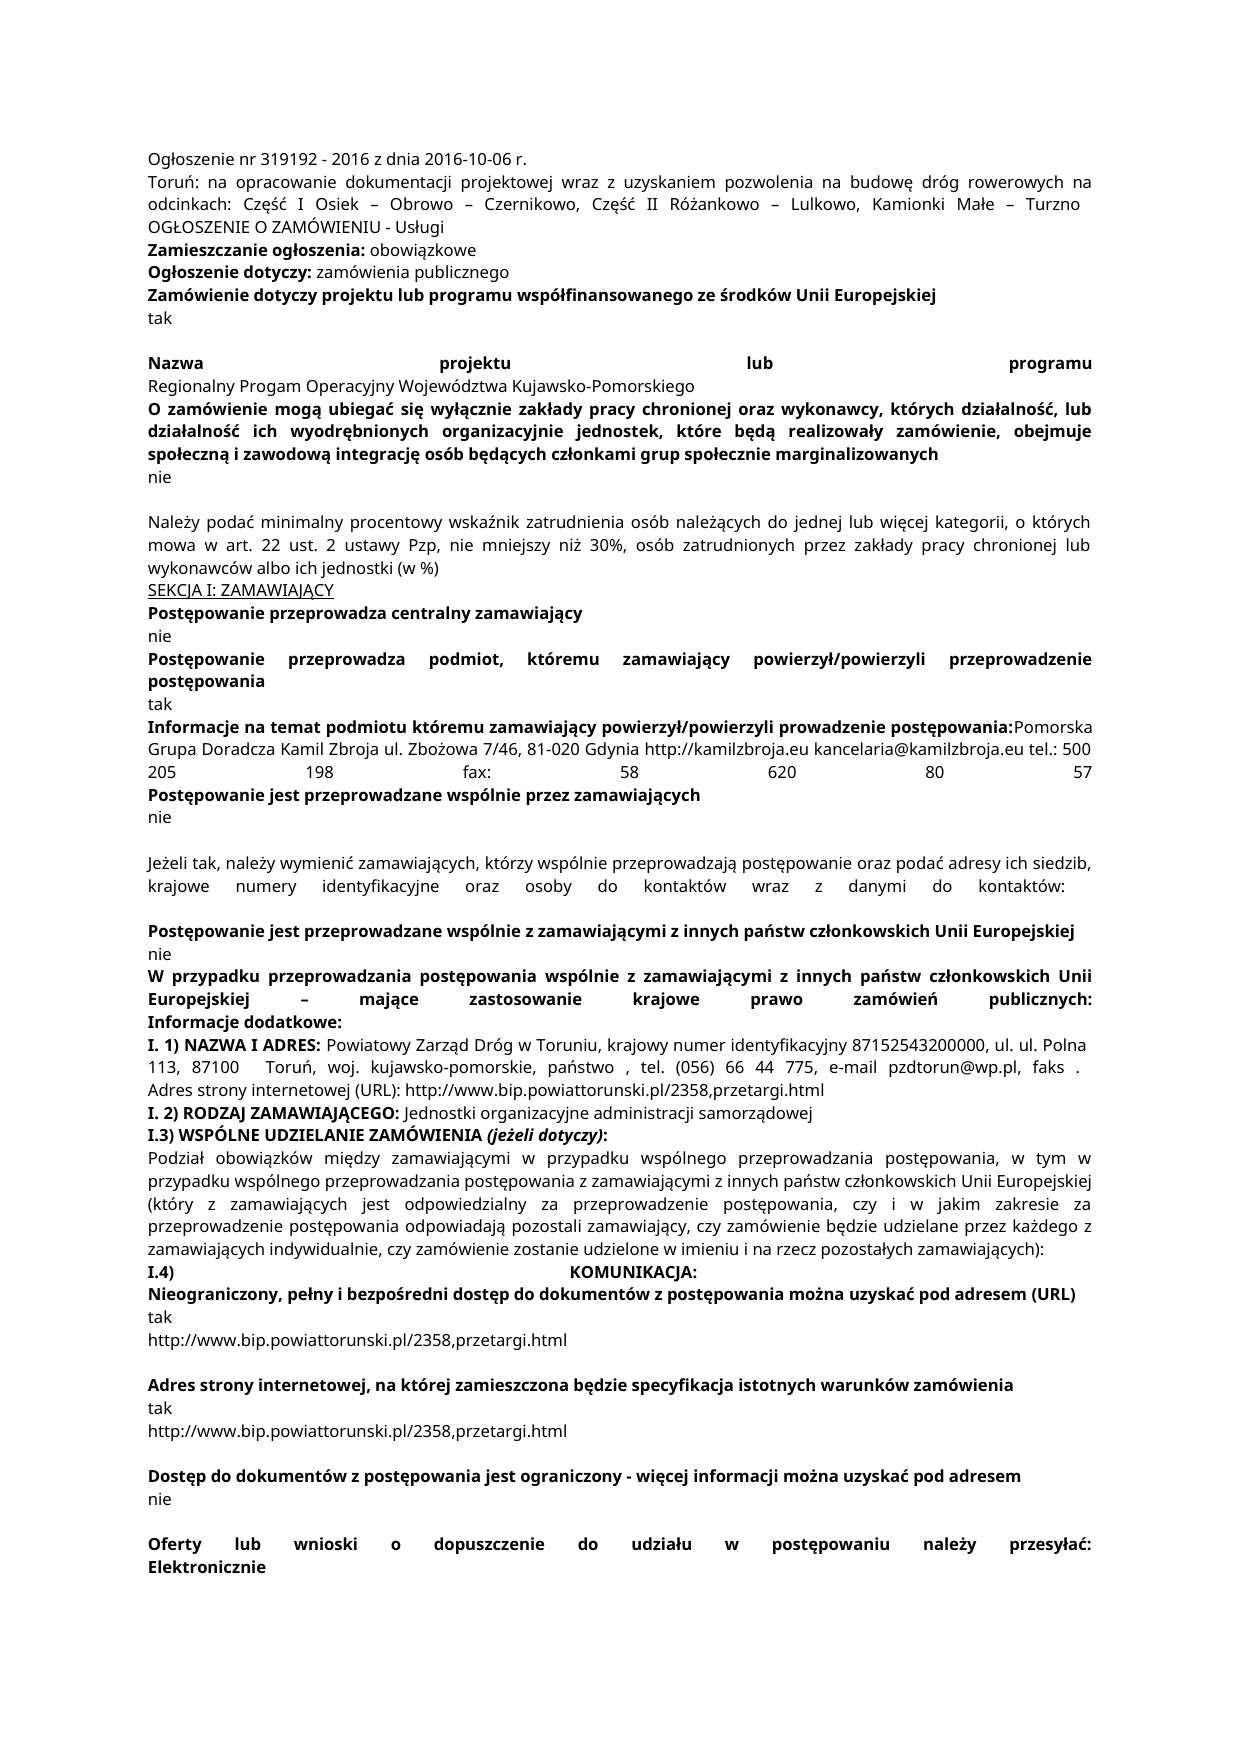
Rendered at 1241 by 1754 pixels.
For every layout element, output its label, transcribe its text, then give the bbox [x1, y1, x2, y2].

text Adres strony internetowej, na której zamieszczona będzie specyfikacja istotnych warunków zamówienia [148, 1351, 1093, 1397]
text I.4) KOMUNIKACJA: Nieograniczony, pełny i bezpośredni dostęp do dokumentów z postępowania można uzyskać pod adresem (URL) [148, 1260, 1093, 1306]
text Toruń: na opracowanie dokumentacji projektowej wraz z uzyskaniem pozwolenia na budowę dróg rowerowych na odcinkach: Część I Osiek – Obrowo – Czernikowo, Część II Różankowo – Lulkowo, Kamionki Małe – Turzno OGŁOSZENIE O ZAMÓWIENIU - Usługi [148, 170, 1093, 238]
text Podział obowiązków między zamawiającymi w przypadku wspólnego przeprowadzania postępowania, w tym w przypadku wspólnego przeprowadzania postępowania z zamawiającymi z innych państw członkowskich Unii Europejskiej (który z zamawiających jest odpowiedzialny za przeprowadzenie postępowania, czy i w jakim zakresie za przeprowadzenie postępowania odpowiadają pozostali zamawiający, czy zamówienie będzie udzielane przez każdego z zamawiających indywidualnie, czy zamówienie zostanie udzielone w imieniu i na rzecz pozostałych zamawiających): [148, 1147, 1093, 1260]
text Należy podać minimalny procentowy wskaźnik zatrudnienia osób należących do jednej lub więcej kategorii, o których mowa w art. 22 ust. 2 ustawy Pzp, nie mniejszy niż 30%, osób zatrudnionych przez zakłady pracy chronionej lub wykonawców albo ich jednostki (w %) [148, 488, 1093, 579]
text Zamieszczanie ogłoszenia: obowiązkowe [148, 238, 1093, 261]
text Informacje na temat podmiotu któremu zamawiający powierzył/powierzyli prowadzenie postępowania:Pomorska Grupa Doradcza Kamil Zbroja ul. Zbożowa 7/46, 81-020 Gdynia http://kamilzbroja.eu kancelaria@kamilzbroja.eu tel.: 500 205 198 fax: 58 620 80 57 Postępowanie jest przeprowadzane wspólnie przez zamawiających [148, 715, 1093, 806]
text W przypadku przeprowadzania postępowania wspólnie z zamawiającymi z innych państw członkowskich Unii Europejskiej – mające zastosowanie krajowe prawo zamówień publicznych: Informacje dodatkowe: [148, 965, 1093, 1033]
text tak [148, 693, 1093, 715]
text I. 1) NAZWA I ADRES: Powiatowy Zarząd Dróg w Toruniu, krajowy numer identyfikacyjny 87152543200000, ul. ul. Polna 113, 87100 Toruń, woj. kujawsko-pomorskie, państwo , tel. (056) 66 44 775, e-mail pzdtorun@wp.pl, faks . Adres strony internetowej (URL): http://www.bip.powiattorunski.pl/2358,przetargi.html [148, 1033, 1093, 1101]
text Nazwa projektu lub programu Regionalny Progam Operacyjny Województwa Kujawsko-Pomorskiego [148, 329, 1093, 397]
text Postępowanie przeprowadza centralny zamawiający [148, 602, 1093, 624]
text Zamówienie dotyczy projektu lub programu współfinansowanego ze środków Unii Europejskiej [148, 284, 1093, 307]
text SEKCJA I: ZAMAWIAJĄCY [148, 579, 1093, 602]
text tak http://www.bip.powiattorunski.pl/2358,przetargi.html [148, 1306, 1093, 1351]
text Ogłoszenie dotyczy: zamówienia publicznego [148, 261, 1093, 284]
text Jeżeli tak, należy wymienić zamawiających, którzy wspólnie przeprowadzają postępowanie oraz podać adresy ich siedzib, krajowe numery identyfikacyjne oraz osoby do kontaktów wraz z danymi do kontaktów: Postępowanie jest przeprowadzane wspólnie z zamawiającymi z innych państw członkowskich Unii Europejskiej [148, 829, 1093, 942]
text Ogłoszenie nr 319192 - 2016 z dnia 2016-10-06 r. [148, 148, 1093, 170]
text Oferty lub wnioski o dopuszczenie do udziału w postępowaniu należy przesyłać: Elektronicznie [148, 1510, 1093, 1578]
text tak [148, 307, 1093, 329]
text Dostęp do dokumentów z postępowania jest ograniczony - więcej informacji można uzyskać pod adresem [148, 1442, 1093, 1487]
text nie [148, 1487, 1093, 1510]
text I.3) WSPÓLNE UDZIELANIE ZAMÓWIENIA (jeżeli dotyczy): [148, 1124, 1093, 1147]
text nie [148, 806, 1093, 829]
text nie [148, 466, 1093, 488]
text I. 2) RODZAJ ZAMAWIAJĄCEGO: Jednostki organizacyjne administracji samorządowej [148, 1101, 1093, 1124]
text nie [148, 942, 1093, 965]
text O zamówienie mogą ubiegać się wyłącznie zakłady pracy chronionej oraz wykonawcy, których działalność, lub działalność ich wyodrębnionych organizacyjnie jednostek, które będą realizowały zamówienie, obejmuje społeczną i zawodową integrację osób będących członkami grup społecznie marginalizowanych [148, 397, 1093, 466]
text tak http://www.bip.powiattorunski.pl/2358,przetargi.html [148, 1397, 1093, 1442]
text nie [148, 624, 1093, 647]
text Postępowanie przeprowadza podmiot, któremu zamawiający powierzył/powierzyli przeprowadzenie postępowania [148, 647, 1093, 693]
